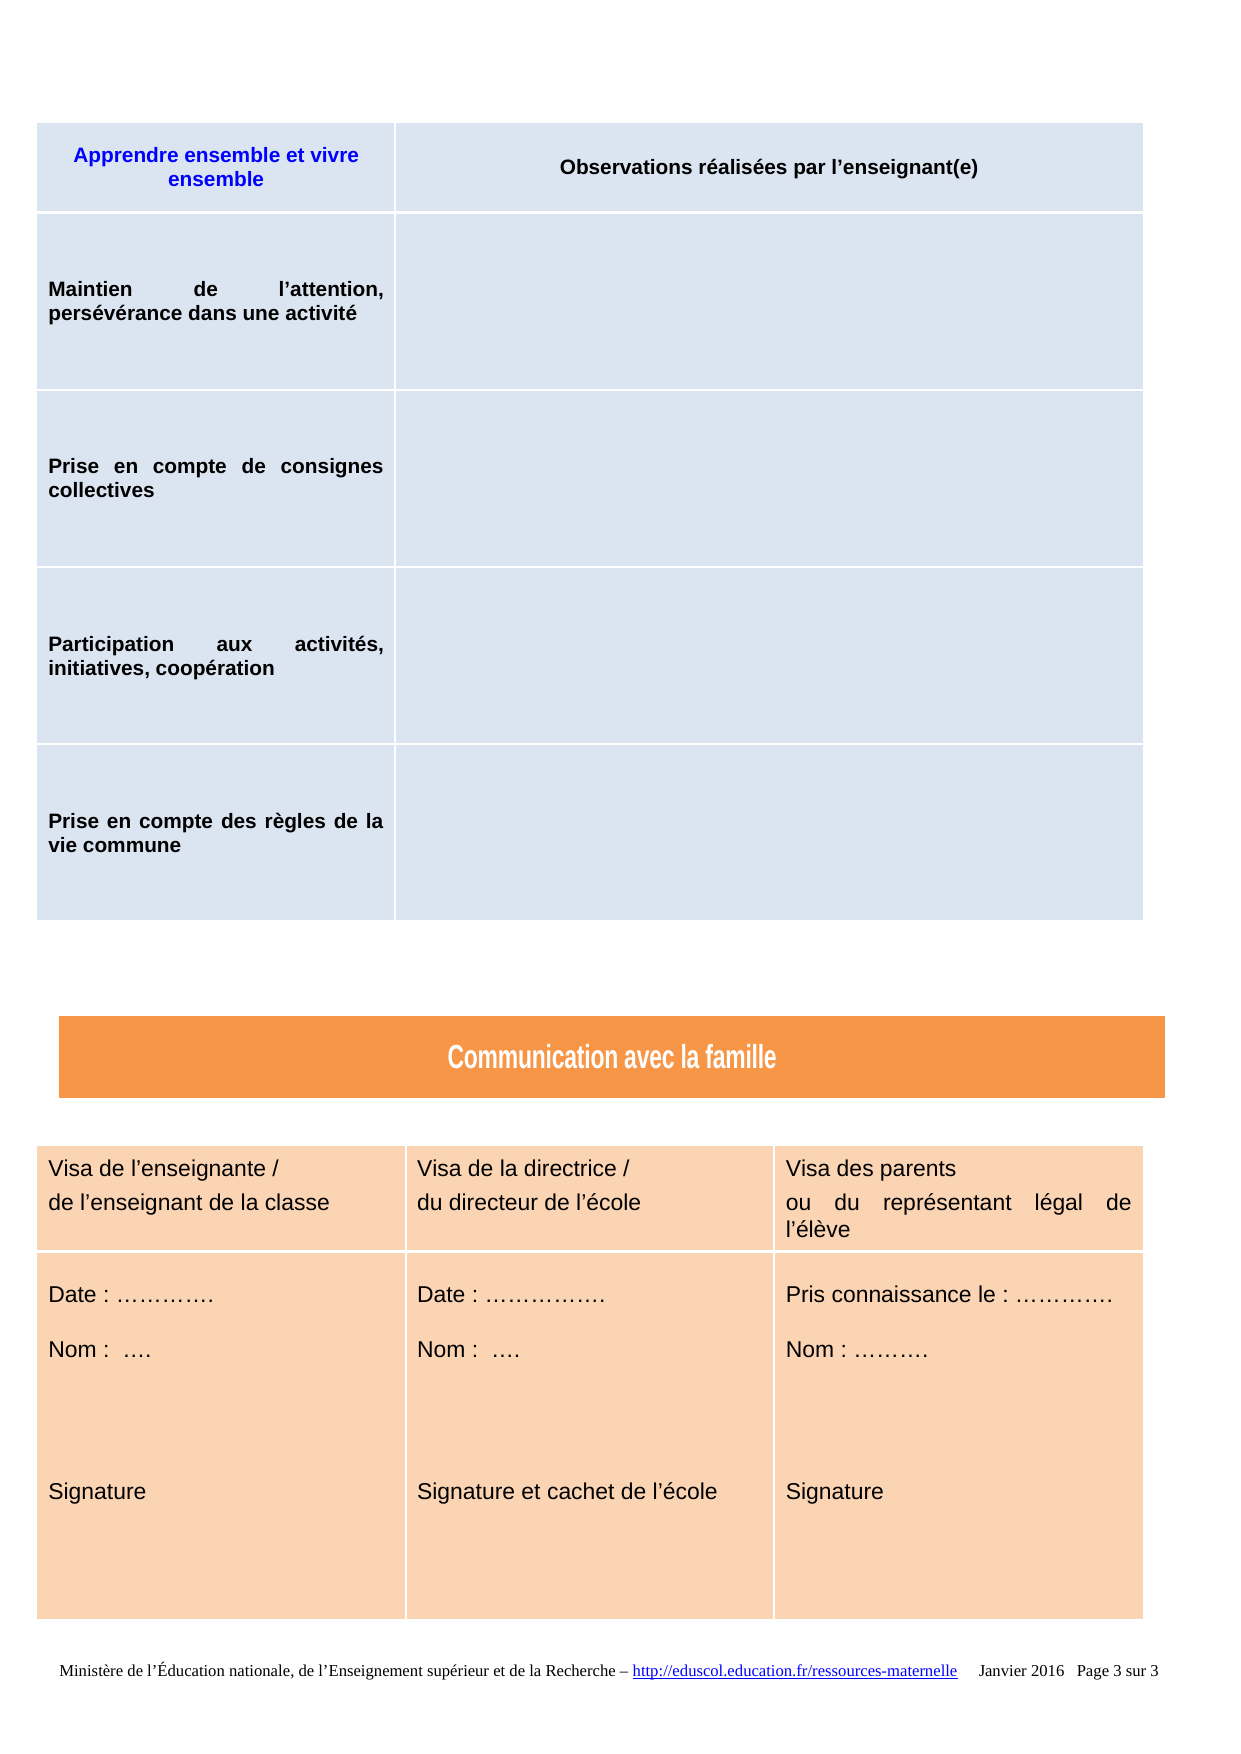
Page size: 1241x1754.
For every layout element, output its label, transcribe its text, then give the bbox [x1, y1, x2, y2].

table_cell [396, 214, 1143, 389]
table_cell Pris connaissance le : …………. Nom : ………. Signature [775, 1253, 1143, 1619]
table_cell [396, 568, 1143, 743]
table_cell Maintien de l’attention, persévérance dans une activité [37, 214, 394, 389]
table_cell Prise en compte de consignes collectives [37, 391, 394, 566]
table_header Visa des parents ou du représentant légal de l’élève [775, 1146, 1143, 1250]
table_header Apprendre ensemble et vivre ensemble [37, 123, 394, 211]
table_header Visa de l’enseignante / de l’enseignant de la classe [37, 1146, 405, 1250]
table_header Observations réalisées par l’enseignant(e) [396, 123, 1143, 211]
table_cell [396, 745, 1143, 920]
table_cell Date : …………. Nom : …. Signature [37, 1253, 405, 1619]
table_cell Prise en compte des règles de la vie commune [37, 745, 394, 920]
table_cell Participation aux activités, initiatives, coopération [37, 568, 394, 743]
table_cell Date : ……………. Nom : …. Signature et cachet de l’école [407, 1253, 773, 1619]
table_header Visa de la directrice / du directeur de l’école [407, 1146, 773, 1250]
table_cell [396, 391, 1143, 566]
text Communication avec la famille [59, 1045, 1165, 1074]
